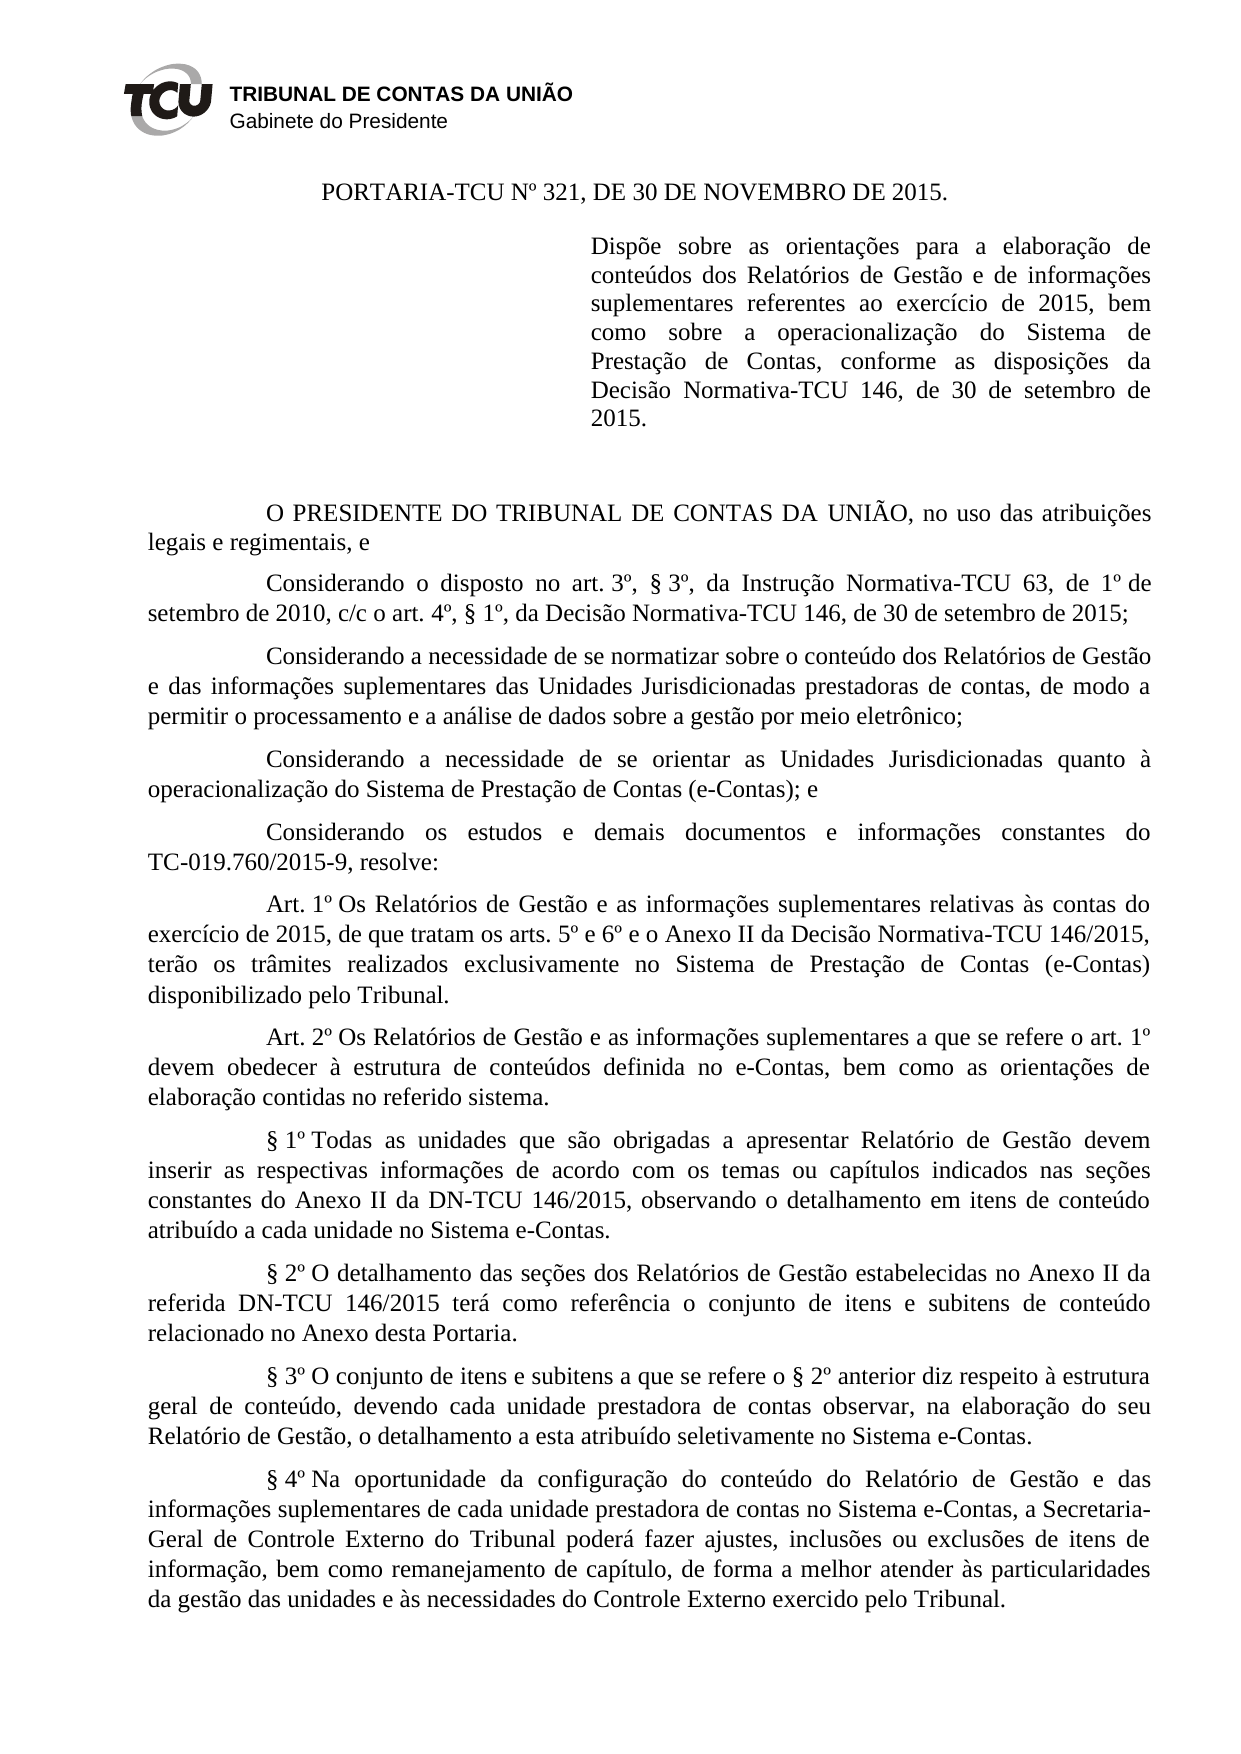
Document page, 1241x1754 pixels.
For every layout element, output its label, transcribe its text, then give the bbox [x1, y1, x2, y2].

text Art. 2º Os Relatórios de Gestão e as informações suplementares a que se refere o art. 1º devem obedecer à estrutura de conteúdos definida no e-Contas, bem como as orientações de elaboração contidas no referido sistema. [148, 1022, 1152, 1111]
text Dispõe sobre as orientações para a elaboração de conteúdos dos Relatórios de Gestão e de informações suplementares referentes ao exercício de 2015, bem como sobre a operacionalização do Sistema de Prestação de Contas, conforme as disposições da Decisão Normativa-TCU 146, de 30 de setembro de 2015. [591, 231, 1152, 432]
text Considerando a necessidade de se normatizar sobre o conteúdo dos Relatórios de Gestão e das informações suplementares das Unidades Jurisdicionadas prestadoras de contas, de modo a permitir o processamento e a análise de dados sobre a gestão por meio eletrônico; [148, 641, 1152, 730]
text § 2º O detalhamento das seções dos Relatórios de Gestão estabelecidas no Anexo II da referida DN-TCU 146/2015 terá como referência o conjunto de itens e subitens de conteúdo relacionado no Anexo desta Portaria. [148, 1258, 1152, 1347]
text PORTARIA-TCU Nº 321, DE 30 DE NOVEMBRO DE 2015. [118, 177, 1152, 206]
text § 1º Todas as unidades que são obrigadas a apresentar Relatório de Gestão devem inserir as respectivas informações de acordo com os temas ou capítulos indicados nas seções constantes do Anexo II da DN-TCU 146/2015, observando o detalhamento em itens de conteúdo atribuído a cada unidade no Sistema e-Contas. [148, 1125, 1152, 1244]
text Considerando o disposto no art. 3º, § 3º, da Instrução Normativa-TCU 63, de 1º de setembro de 2010, c/c o art. 4º, § 1º, da Decisão Normativa-TCU 146, de 30 de setembro de 2015; [148, 568, 1152, 627]
text Considerando os estudos e demais documentos e informações constantes do TC-019.760/2015-9, resolve: [148, 817, 1152, 876]
text § 3º O conjunto de itens e subitens a que se refere o § 2º anterior diz respeito à estrutura geral de conteúdo, devendo cada unidade prestadora de contas observar, na elaboração do seu Relatório de Gestão, o detalhamento a esta atribuído seletivamente no Sistema e-Contas. [148, 1361, 1152, 1450]
text Art. 1º Os Relatórios de Gestão e as informações suplementares relativas às contas do exercício de 2015, de que tratam os arts. 5º e 6º e o Anexo II da Decisão Normativa-TCU 146/2015, terão os trâmites realizados exclusivamente no Sistema de Prestação de Contas (e-Contas) disponibilizado pelo Tribunal. [148, 889, 1152, 1008]
text Considerando a necessidade de se orientar as Unidades Jurisdicionadas quanto à operacionalização do Sistema de Prestação de Contas (e-Contas); e [148, 744, 1152, 803]
text § 4º Na oportunidade da configuração do conteúdo do Relatório de Gestão e das informações suplementares de cada unidade prestadora de contas no Sistema e-Contas, a Secretaria-Geral de Controle Externo do Tribunal poderá fazer ajustes, inclusões ou exclusões de itens de informação, bem como remanejamento de capítulo, de forma a melhor atender às particularidades da gestão das unidades e às necessidades do Controle Externo exercido pelo Tribunal. [148, 1464, 1152, 1613]
text O PRESIDENTE DO TRIBUNAL DE CONTAS DA UNIÃO, no uso das atribuições legais e regimentais, e [148, 498, 1152, 556]
